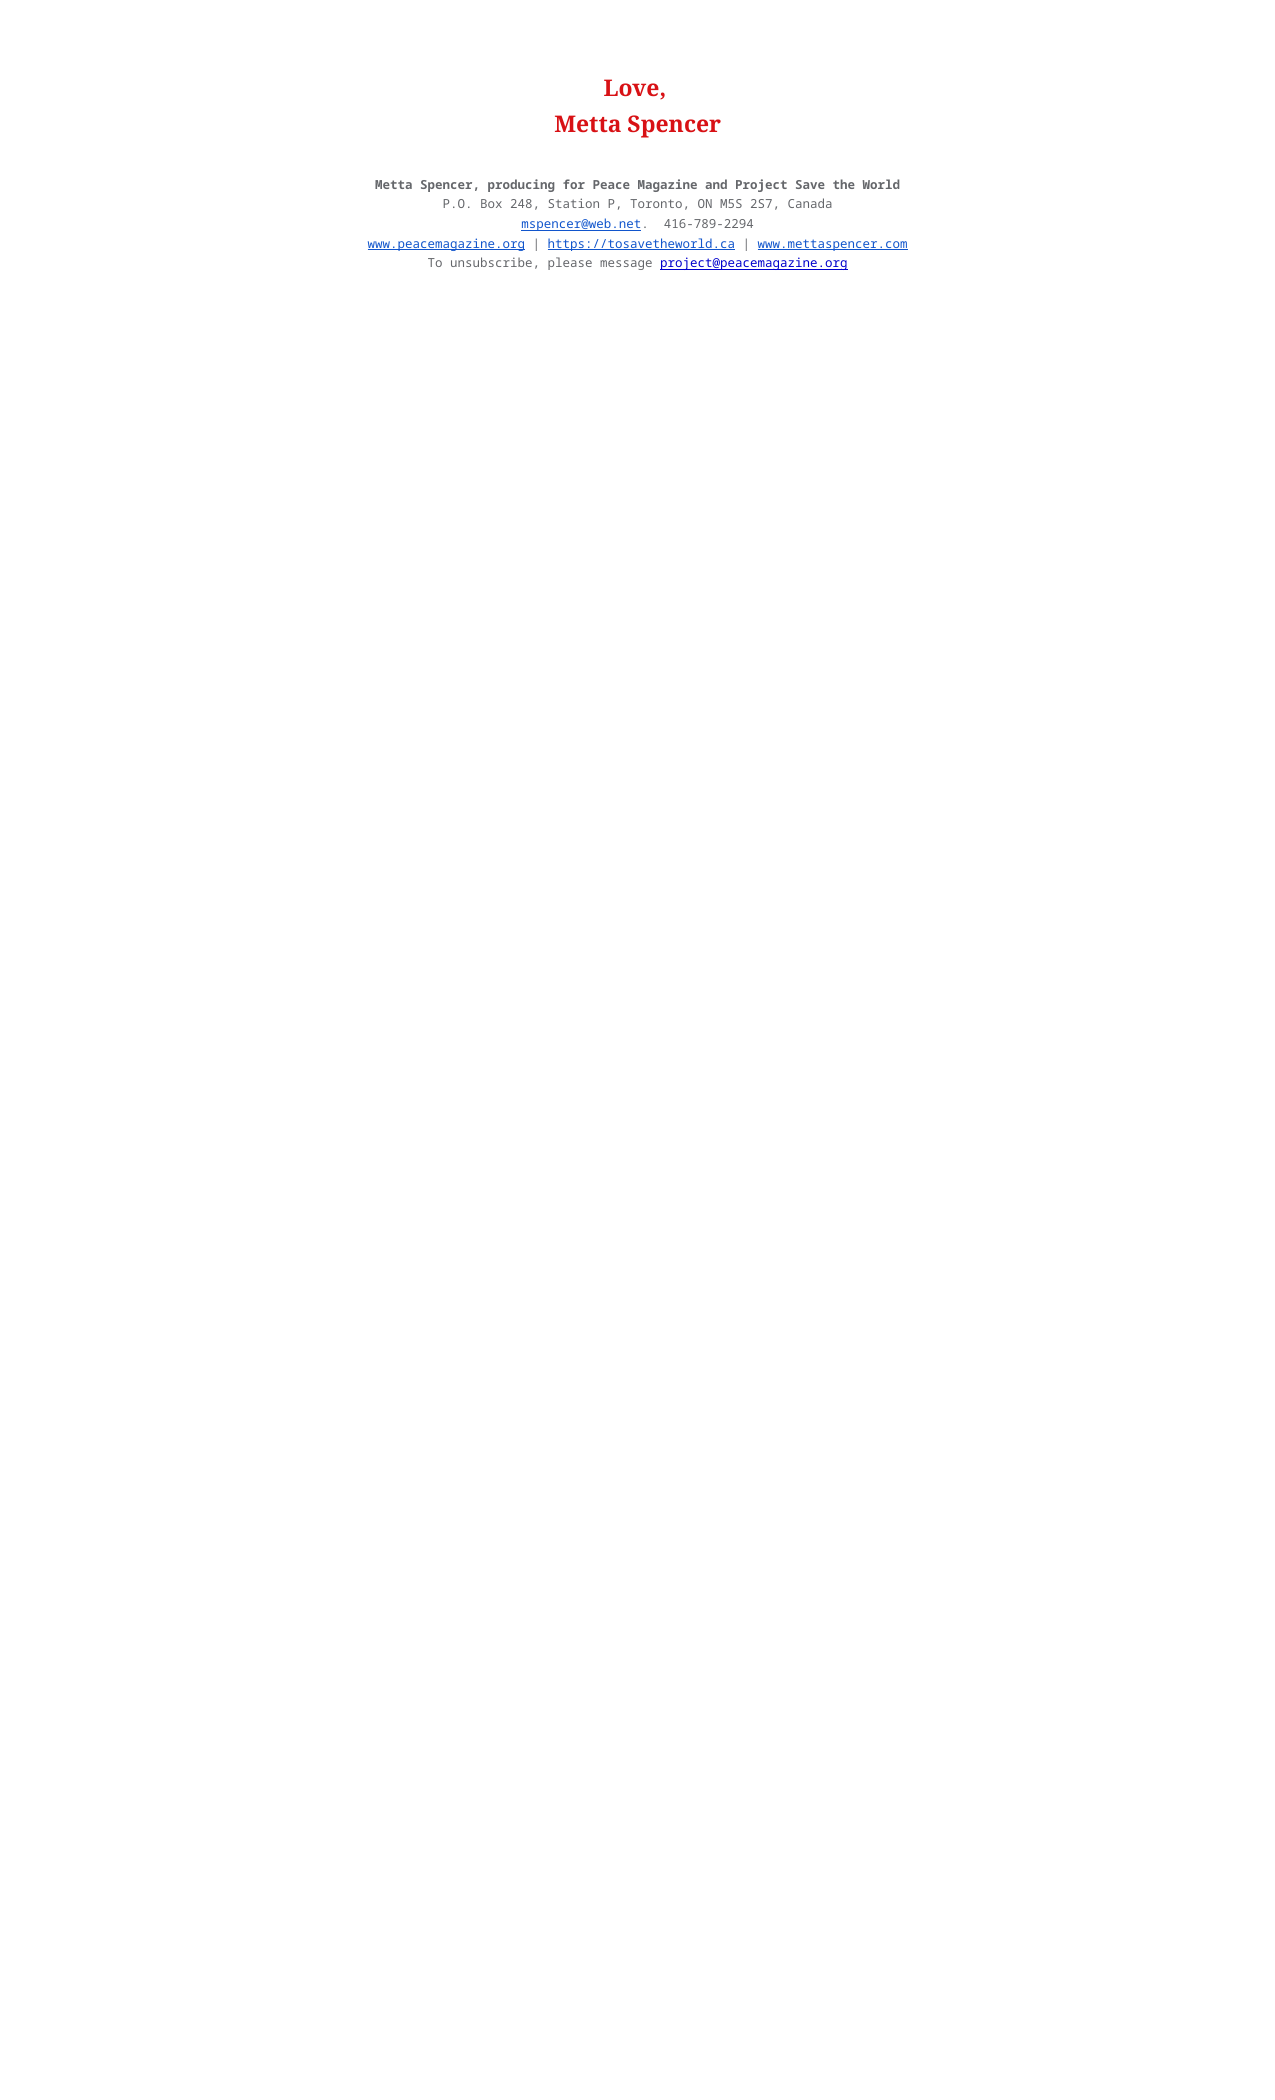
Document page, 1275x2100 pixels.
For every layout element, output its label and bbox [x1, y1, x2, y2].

table_cell [150, 59, 1125, 288]
